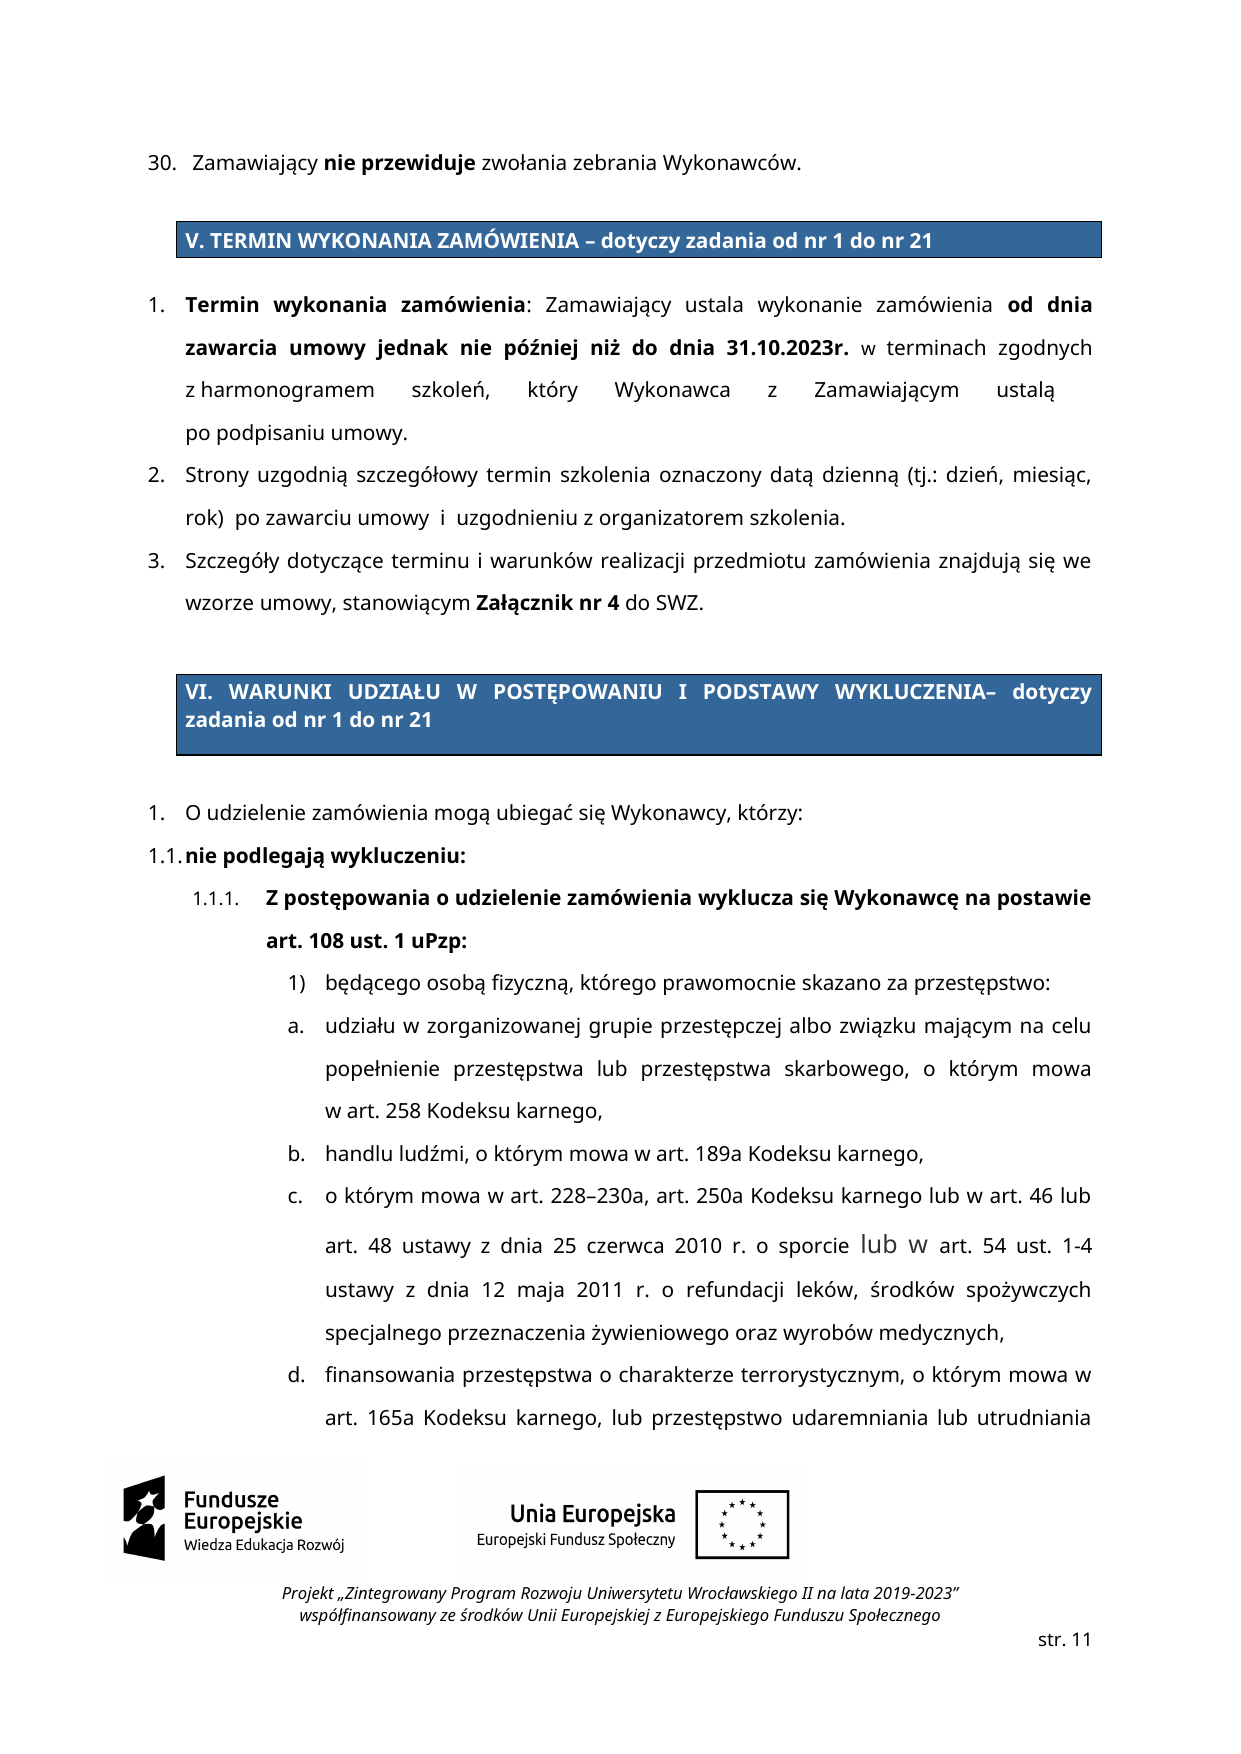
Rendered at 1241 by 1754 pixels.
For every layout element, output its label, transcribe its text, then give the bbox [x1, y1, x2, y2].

list Zamawiający nie przewiduje zwołania zebrania Wykonawców. [148, 148, 1093, 176]
list O udzielenie zamówienia mogą ubiegać się Wykonawcy, którzy: [148, 798, 1093, 827]
list Termin wykonania zamówienia: Zamawiający ustala wykonanie zamówienia od dnia zawarcia umowy jednak nie później niż do dnia 31.10.2023r. w terminach zgodnych z harmonogramem szkoleń, który Wykonawca z Zamawiającym ustalą po podpisaniu umowy. [148, 290, 1093, 446]
picture [103, 1454, 364, 1582]
list będącego osobą fizyczną, którego prawomocnie skazano za przestępstwo: [287, 968, 1093, 997]
subtitle V. TERMIN WYKONANIA ZAMÓWIENIA – dotyczy zadania od nr 1 do nr 21 [177, 222, 1101, 257]
picture [457, 1467, 810, 1582]
list o którym mowa w art. 228–230a, art. 250a Kodeksu karnego lub w art. 46 lub art. 48 ustawy z dnia 25 czerwca 2010 r. o sporcie lub w art. 54 ust. 1-4 ustawy z dnia 12 maja 2011 r. o refundacji leków, środków spożywczych specjalnego przeznaczenia żywieniowego oraz wyrobów medycznych, [287, 1182, 1093, 1346]
list Szczegóły dotyczące terminu i warunków realizacji przedmiotu zamówienia znajdują się we wzorze umowy, stanowiącym Załącznik nr 4 do SWZ. [148, 546, 1093, 617]
list Strony uzgodnią szczegółowy termin szkolenia oznaczony datą dzienną (tj.: dzień, miesiąc, rok) po zawarciu umowy i uzgodnieniu z organizatorem szkolenia. [148, 461, 1093, 532]
subtitle VI. WARUNKI UDZIAŁU W POSTĘPOWANIU I PODSTAWY WYKLUCZENIA– dotyczy zadania od nr 1 do nr 21 [177, 675, 1101, 754]
list handlu ludźmi, o którym mowa w art. 189a Kodeksu karnego, [287, 1139, 1093, 1167]
list udziału w zorganizowanej grupie przestępczej albo związku mającym na celu popełnienie przestępstwa lub przestępstwa skarbowego, o którym mowa w art. 258 Kodeksu karnego, [287, 1011, 1093, 1125]
list nie podlegają wykluczeniu: [148, 841, 1093, 869]
list Z postępowania o udzielenie zamówienia wyklucza się Wykonawcę na postawie art. 108 ust. 1 uPzp: [192, 883, 1093, 954]
